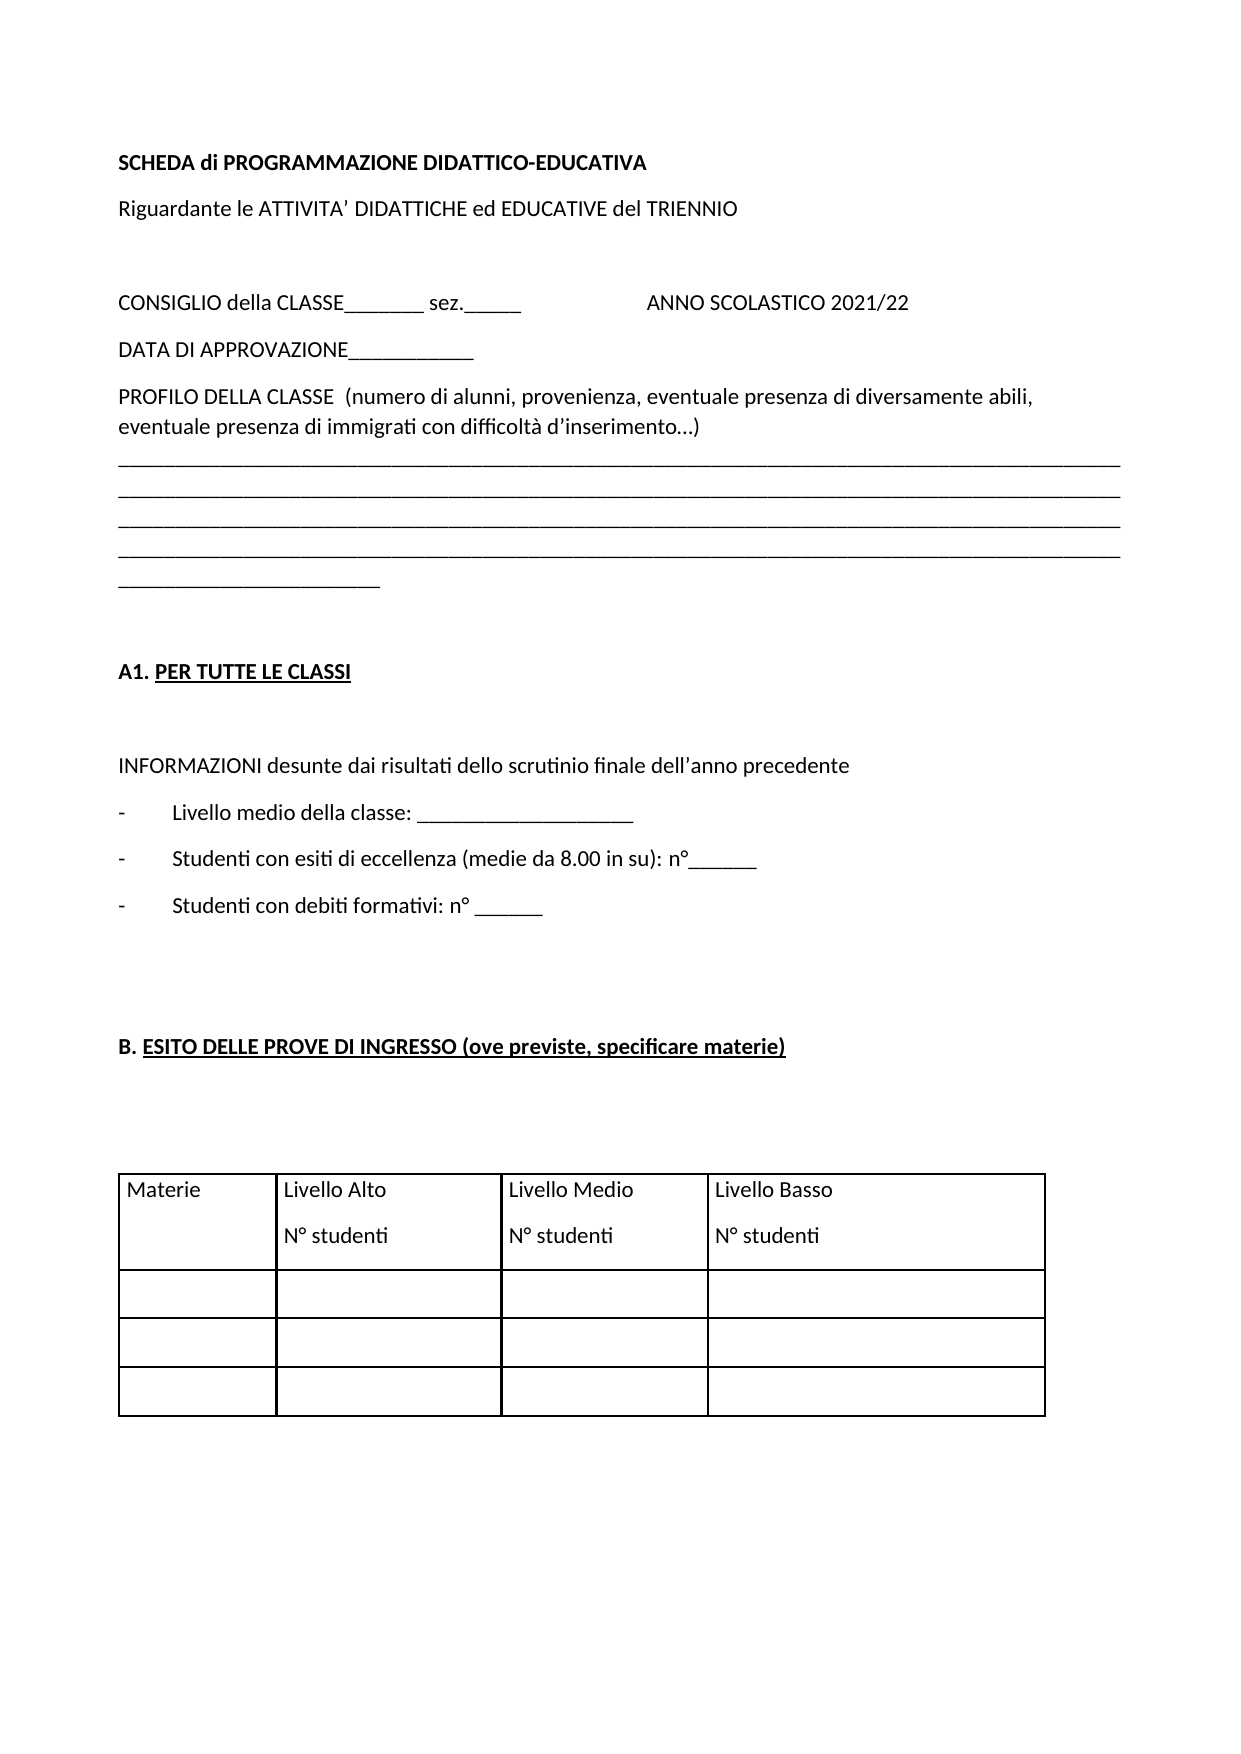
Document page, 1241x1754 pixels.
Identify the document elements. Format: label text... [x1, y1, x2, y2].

table_cell [503, 1319, 707, 1366]
text Riguardante le ATTIVITA’ DIDATTICHE ed EDUCATIVE del TRIENNIO [118, 194, 1122, 223]
table_cell [278, 1368, 500, 1415]
text INFORMAZIONI desunte dai risultati dello scrutinio finale dell’anno precedente [118, 751, 1122, 779]
text - Studenti con esiti di eccellenza (medie da 8.00 in su): n°______ [118, 844, 1122, 873]
table_cell [120, 1319, 275, 1366]
table_cell [709, 1271, 1044, 1317]
table_cell [120, 1271, 275, 1317]
table_cell [120, 1368, 275, 1415]
text CONSIGLIO della CLASSE_______ sez._____ ANNO SCOLASTICO 2021/22 [118, 288, 1122, 316]
table_header Livello Basso N° studenti [709, 1175, 1044, 1268]
table_header Livello Alto N° studenti [278, 1175, 500, 1268]
table_header Livello Medio N° studenti [503, 1175, 707, 1268]
table_cell [278, 1319, 500, 1366]
table_cell [709, 1368, 1044, 1415]
text DATA DI APPROVAZIONE___________ [118, 335, 1122, 363]
text B. ESITO DELLE PROVE DI INGRESSO (ove previste, specificare materie) [118, 1032, 1122, 1060]
table_cell [503, 1368, 707, 1415]
text SCHEDA di PROGRAMMAZIONE DIDATTICO-EDUCATIVA [118, 148, 1122, 176]
table_cell [709, 1319, 1044, 1366]
text - Livello medio della classe: ___________________ [118, 798, 1122, 826]
text - Studenti con debiti formativi: n° ______ [118, 891, 1122, 919]
table_cell [503, 1271, 707, 1317]
table_header Materie [120, 1175, 275, 1268]
table_cell [278, 1271, 500, 1317]
text PROFILO DELLA CLASSE (numero di alunni, provenienza, eventuale presenza di diversamente abili, eventuale presenza di immigrati con difficoltà d’inserimento…) _______________________________________________________________________________________________________________________________________________________________________________________________________________________________________________________________________________________________________________________________________________________________________________________ [118, 382, 1122, 591]
text A1. PER TUTTE LE CLASSI [118, 657, 1122, 685]
